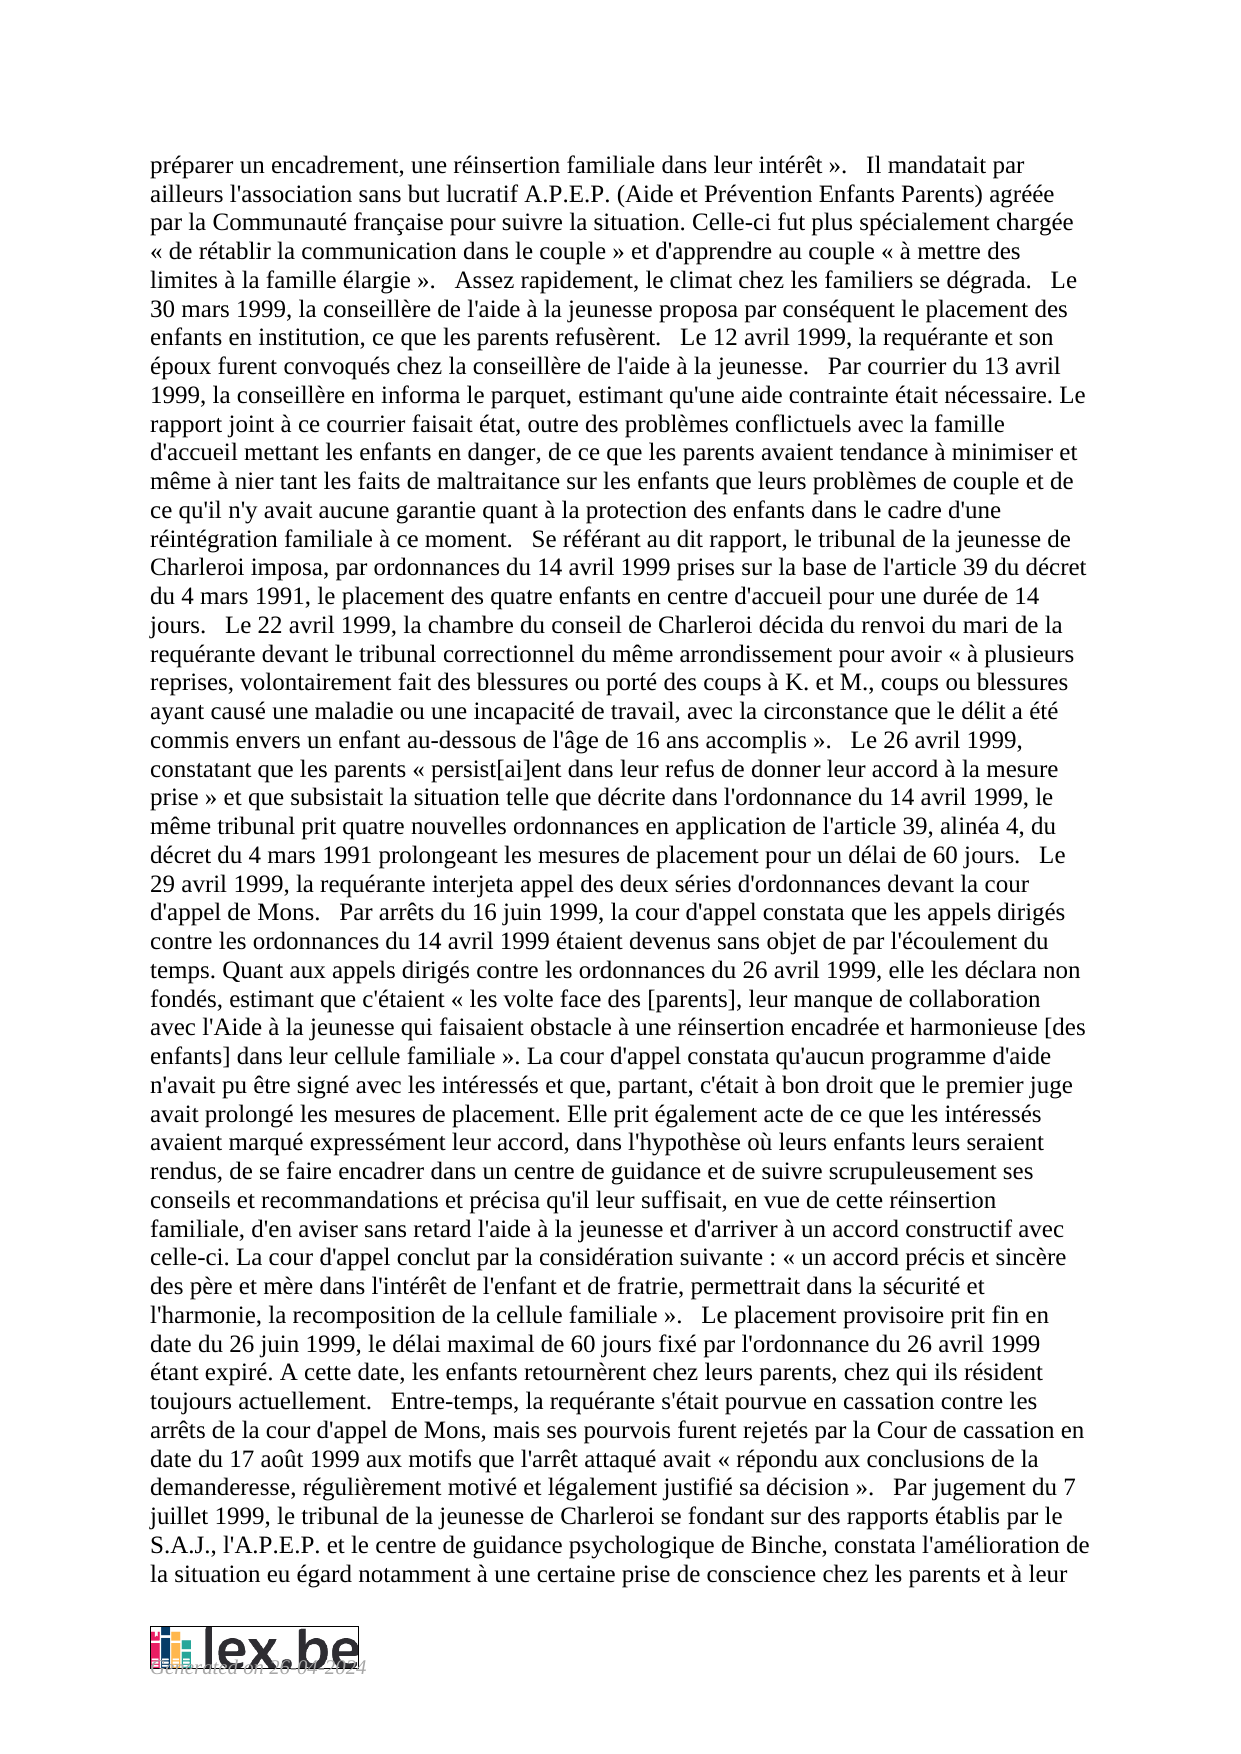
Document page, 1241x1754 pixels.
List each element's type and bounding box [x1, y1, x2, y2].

text [150, 150, 1090, 1587]
picture [151, 1627, 358, 1668]
